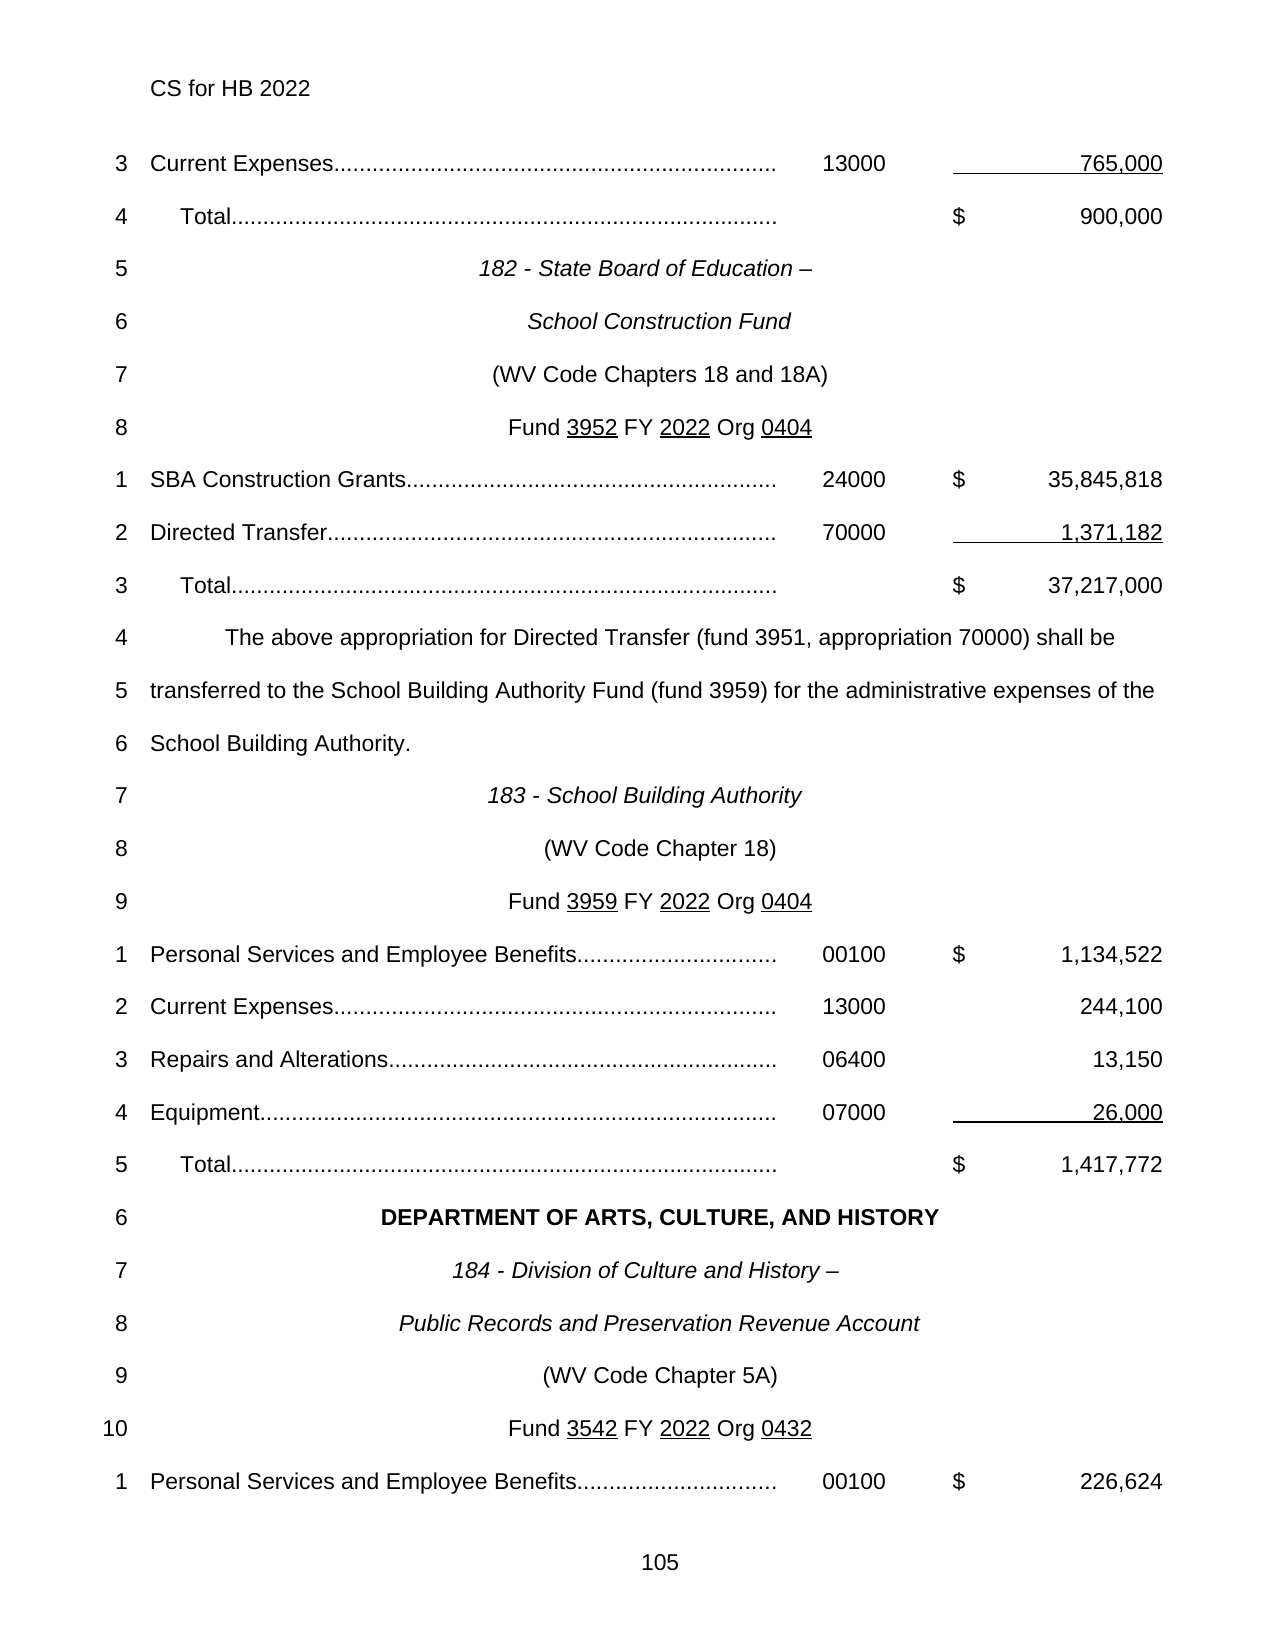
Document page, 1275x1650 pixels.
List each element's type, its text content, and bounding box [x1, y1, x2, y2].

text Public Records and Preservation Revenue Account [150, 1309, 1170, 1336]
list Division of Culture and History – [150, 1257, 1170, 1283]
text Personal Services and Employee Benefits 00100 $ 1,134,522 [150, 941, 1170, 967]
text Equipment 07000 26,000 [150, 1099, 1170, 1125]
text School Construction Fund [150, 308, 1170, 334]
text Current Expenses 13000 244,100 [150, 993, 1170, 1020]
text Fund 3542 FY 2022 Org 0432 [150, 1415, 1170, 1441]
text Fund 3952 FY 2022 Org 0404 [150, 413, 1170, 440]
text DEPARTMENT OF ARTS, CULTURE, AND HISTORY [150, 1204, 1170, 1231]
text Fund 3959 FY 2022 Org 0404 [150, 888, 1170, 914]
text Personal Services and Employee Benefits 00100 $ 226,624 [150, 1468, 1170, 1494]
text Total $ 37,217,000 [150, 572, 1170, 598]
text Repairs and Alterations 06400 13,150 [150, 1046, 1170, 1072]
text (WV Code Chapter 5A) [150, 1362, 1170, 1389]
list State Board of Education – [150, 255, 1170, 282]
text (WV Code Chapter 18) [150, 835, 1170, 862]
text The above appropriation for Directed Transfer (fund 3951, appropriation 70000) shall be transferred to the School Building Authority Fund (fund 3959) for the administrative expenses of the School Building Authority. [150, 624, 1170, 756]
text Total $ 1,417,772 [150, 1151, 1170, 1178]
text (WV Code Chapters 18 and 18A) [150, 361, 1170, 387]
list School Building Authority [150, 782, 1170, 809]
text Directed Transfer 70000 1,371,182 [150, 519, 1170, 545]
text SBA Construction Grants 24000 $ 35,845,818 [150, 466, 1170, 493]
text Current Expenses 13000 765,000 [150, 150, 1170, 176]
text Total $ 900,000 [150, 203, 1170, 229]
